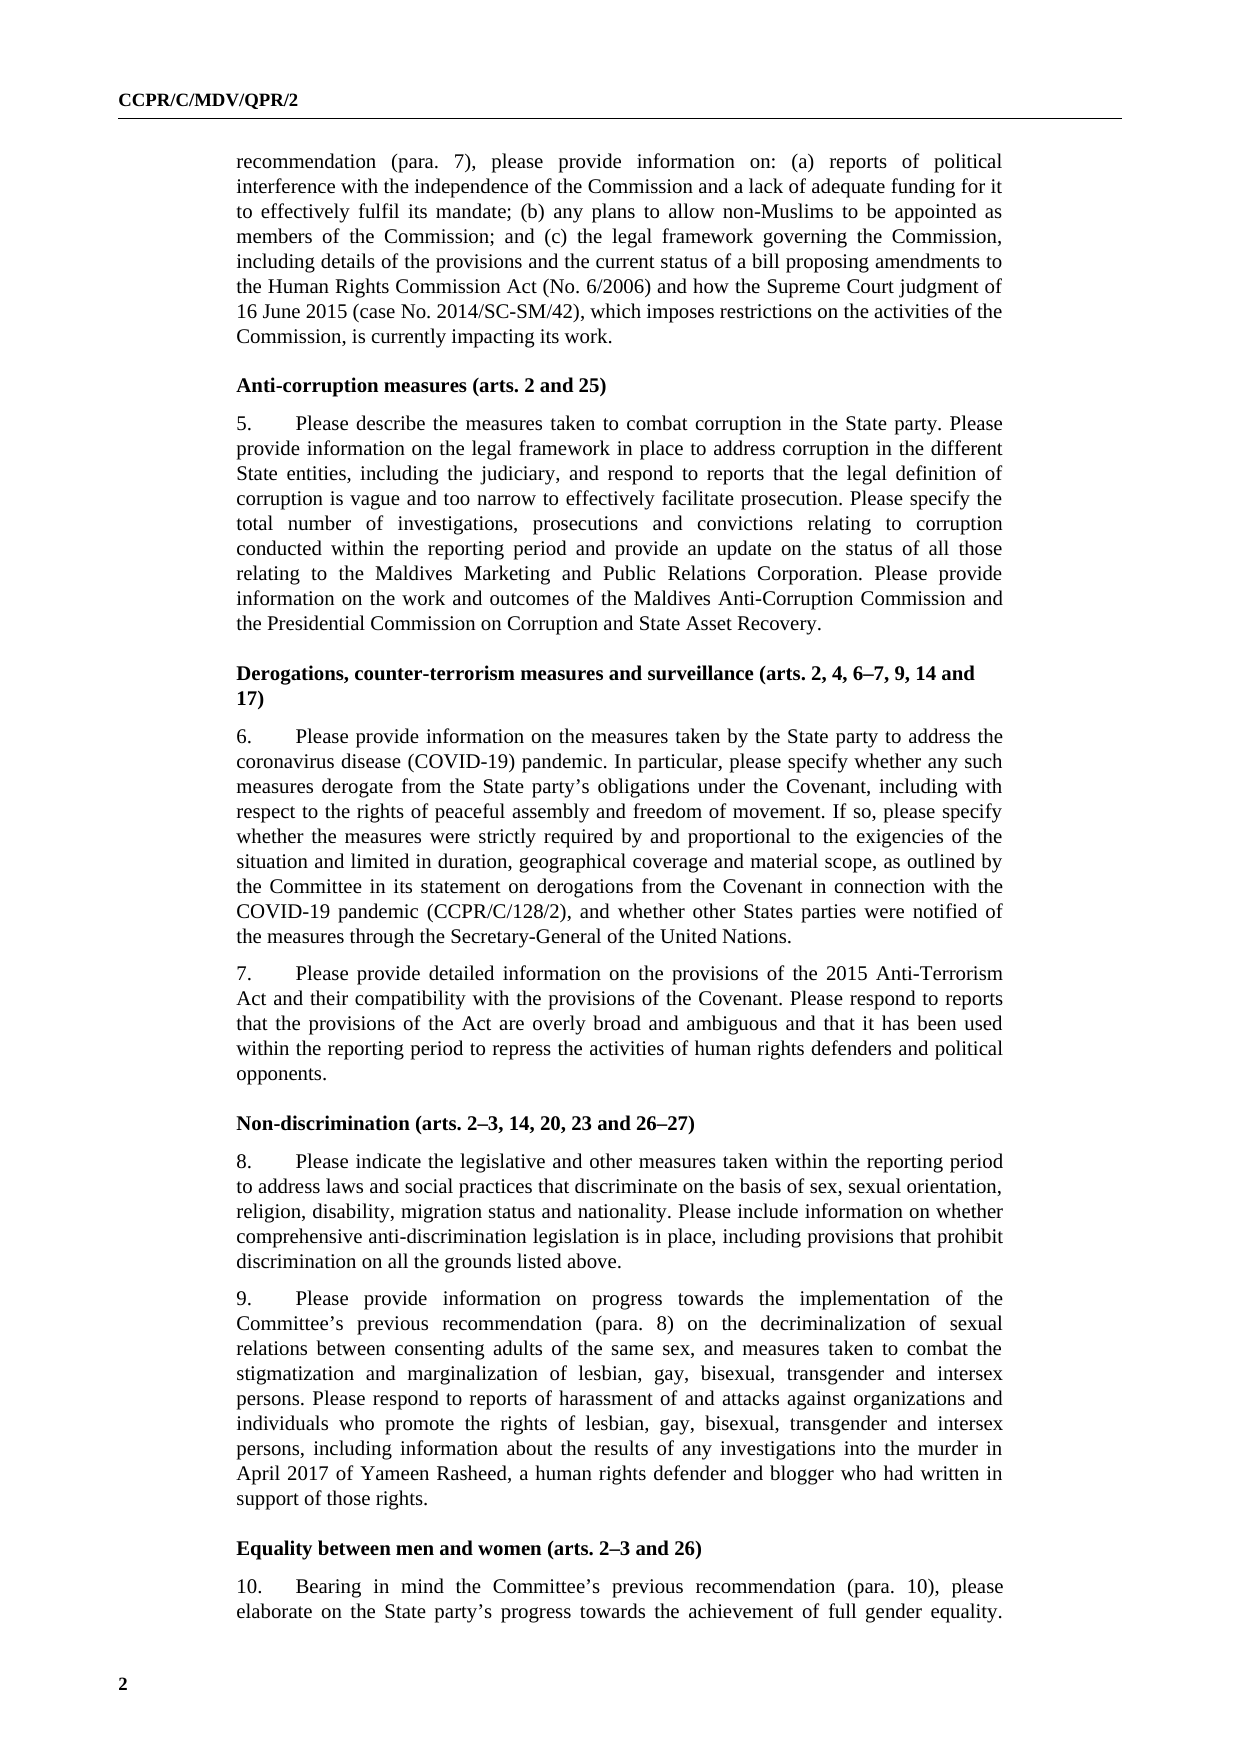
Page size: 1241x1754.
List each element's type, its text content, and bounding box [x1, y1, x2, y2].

text 5. Please describe the measures taken to combat corruption in the State party. Please provide information on the legal framework in place to address corruption in the different State entities, including the judiciary, and respond to reports that the legal definition of corruption is vague and too narrow to effectively facilitate prosecution. Please specify the total number of investigations, prosecutions and convictions relating to corruption conducted within the reporting period and provide an update on the status of all those relating to the Maldives Marketing and Public Relations Corporation. Please provide information on the work and outcomes of the Maldives Anti-Corruption Commission and the Presidential Commission on Corruption and State Asset Recovery. [236, 410, 1004, 635]
text Equality between men and women (arts. 2–3 and 26) [118, 1535, 1004, 1560]
text Non-discrimination (arts. 2–3, 14, 20, 23 and 26–27) [118, 1110, 1004, 1135]
text 7. Please provide detailed information on the provisions of the 2015 Anti-Terrorism Act and their compatibility with the provisions of the Covenant. Please respond to reports that the provisions of the Act are overly broad and ambiguous and that it has been used within the reporting period to repress the activities of human rights defenders and political opponents. [236, 960, 1004, 1085]
text 8. Please indicate the legislative and other measures taken within the reporting period to address laws and social practices that discriminate on the basis of sex, sexual orientation, religion, disability, migration status and nationality. Please include information on whether comprehensive anti-discrimination legislation is in place, including provisions that prohibit discrimination on all the grounds listed above. [236, 1148, 1004, 1273]
text Derogations, counter-terrorism measures and surveillance (arts. 2, 4, 6–7, 9, 14 and 17) [118, 660, 1004, 710]
text Anti-corruption measures (arts. 2 and 25) [118, 373, 1004, 398]
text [236, 1573, 1004, 1623]
text 9. Please provide information on progress towards the implementation of the Committee’s previous recommendation (para. 8) on the decriminalization of sexual relations between consenting adults of the same sex, and measures taken to combat the stigmatization and marginalization of lesbian, gay, bisexual, transgender and intersex persons. Please respond to reports of harassment of and attacks against organizations and individuals who promote the rights of lesbian, gay, bisexual, transgender and intersex persons, including information about the results of any investigations into the murder in April 2017 of Yameen Rasheed, a human rights defender and blogger who had written in support of those rights. [236, 1285, 1004, 1510]
text 6. Please provide information on the measures taken by the State party to address the coronavirus disease (COVID-19) pandemic. In particular, please specify whether any such measures derogate from the State party’s obligations under the Covenant, including with respect to the rights of peaceful assembly and freedom of movement. If so, please specify whether the measures were strictly required by and proportional to the exigencies of the situation and limited in duration, geographical coverage and material scope, as outlined by the Committee in its statement on derogations from the Covenant in connection with the COVID-19 pandemic (CCPR/C/128/2), and whether other States parties were notified of the measures through the Secretary-General of the United Nations. [236, 723, 1004, 948]
